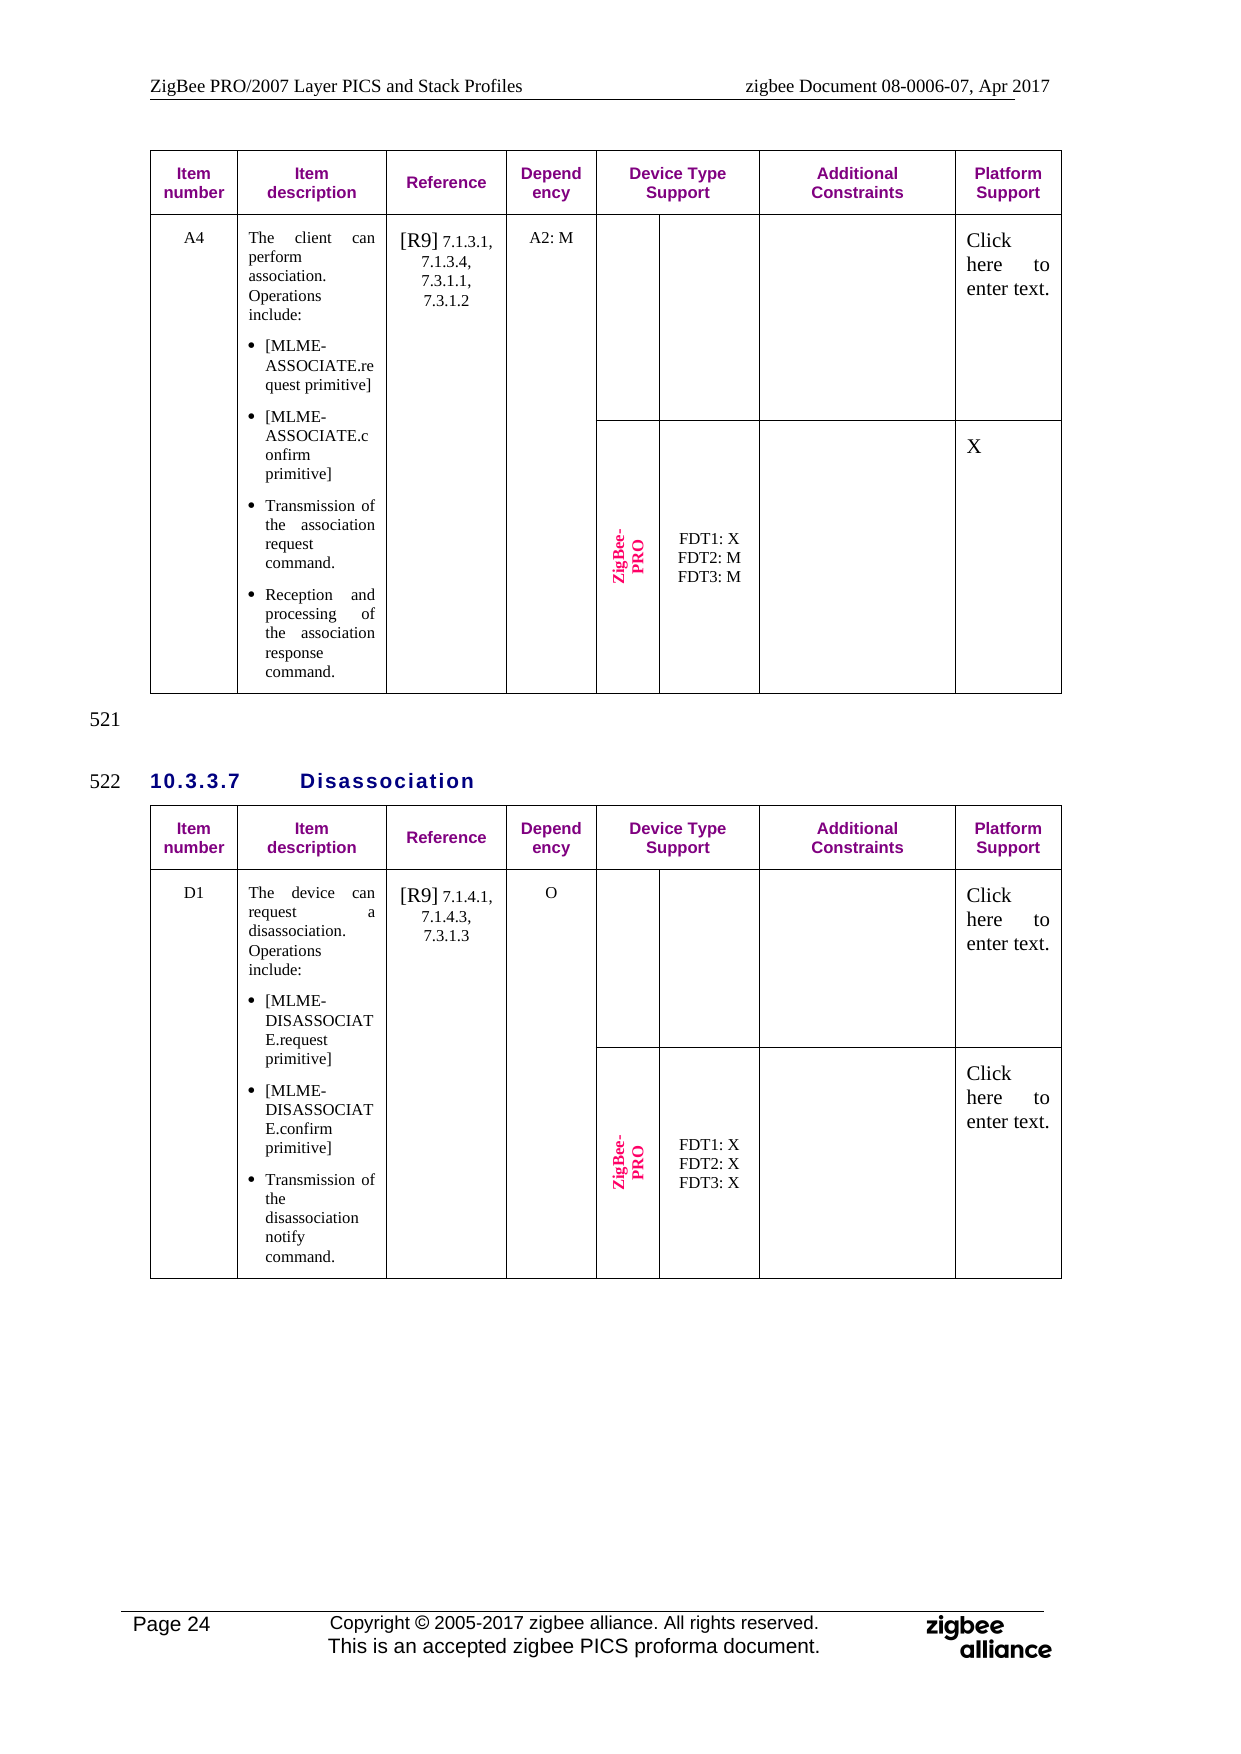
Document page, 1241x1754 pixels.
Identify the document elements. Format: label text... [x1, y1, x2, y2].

table_cell FDT1: X FDT2: X FDT3: X [660, 1048, 759, 1278]
table_header Item number [151, 806, 237, 869]
table_header Reference [387, 806, 506, 869]
table_cell [956, 215, 1061, 420]
table_header Platform Support [956, 151, 1061, 214]
picture [926, 1615, 1052, 1658]
table_header Item description [238, 151, 386, 214]
table_header Dependency [507, 806, 596, 869]
table_cell [956, 1048, 1061, 1278]
table_cell [956, 870, 1061, 1047]
table_cell D1 [151, 870, 237, 1278]
table_cell [597, 215, 659, 420]
table_header Device Type Support [597, 151, 759, 214]
table_cell FDT1: X FDT2: M FDT3: M [660, 421, 759, 693]
table_header Additional Constraints [760, 806, 955, 869]
table_cell [760, 1048, 955, 1278]
table_cell [R9] 7.1.4.1, 7.1.4.3, 7.3.1.3 [387, 870, 506, 1278]
table_cell [760, 870, 955, 1047]
table_cell [760, 421, 955, 693]
table_cell O [507, 870, 596, 1278]
table_cell [597, 870, 659, 1047]
table_cell [660, 215, 759, 420]
table_cell [760, 215, 955, 420]
table_cell ZigBee- PRO [597, 421, 659, 693]
subtitle Disassociation [150, 768, 1015, 792]
table_header Additional Constraints [760, 151, 955, 214]
table_header Item description [238, 806, 386, 869]
table_cell The device can request a disassociation. Operations include: [MLME-DISASSOCIATE.request primitive] [MLME-DISASSOCIATE.confirm primitive] Transmission of the disassociation notify command. [238, 870, 386, 1278]
table_cell A4 [151, 215, 237, 693]
table_header Device Type Support [597, 806, 759, 869]
table_header Reference [387, 151, 506, 214]
table_cell [R9] 7.1.3.1, 7.1.3.4, 7.3.1.1, 7.3.1.2 [387, 215, 506, 693]
table_header Item number [151, 151, 237, 214]
table_cell The client can perform association. Operations include: [MLME-ASSOCIATE.request primitive] [MLME-ASSOCIATE.confirm primitive] Transmission of the association request command. Reception and processing of the association response command. [238, 215, 386, 693]
table_cell [660, 870, 759, 1047]
table_cell A2: M [507, 215, 596, 693]
table_header Dependency [507, 151, 596, 214]
table_cell [956, 421, 1061, 693]
table_header Platform Support [956, 806, 1061, 869]
table_cell ZigBee- PRO [597, 1048, 659, 1278]
